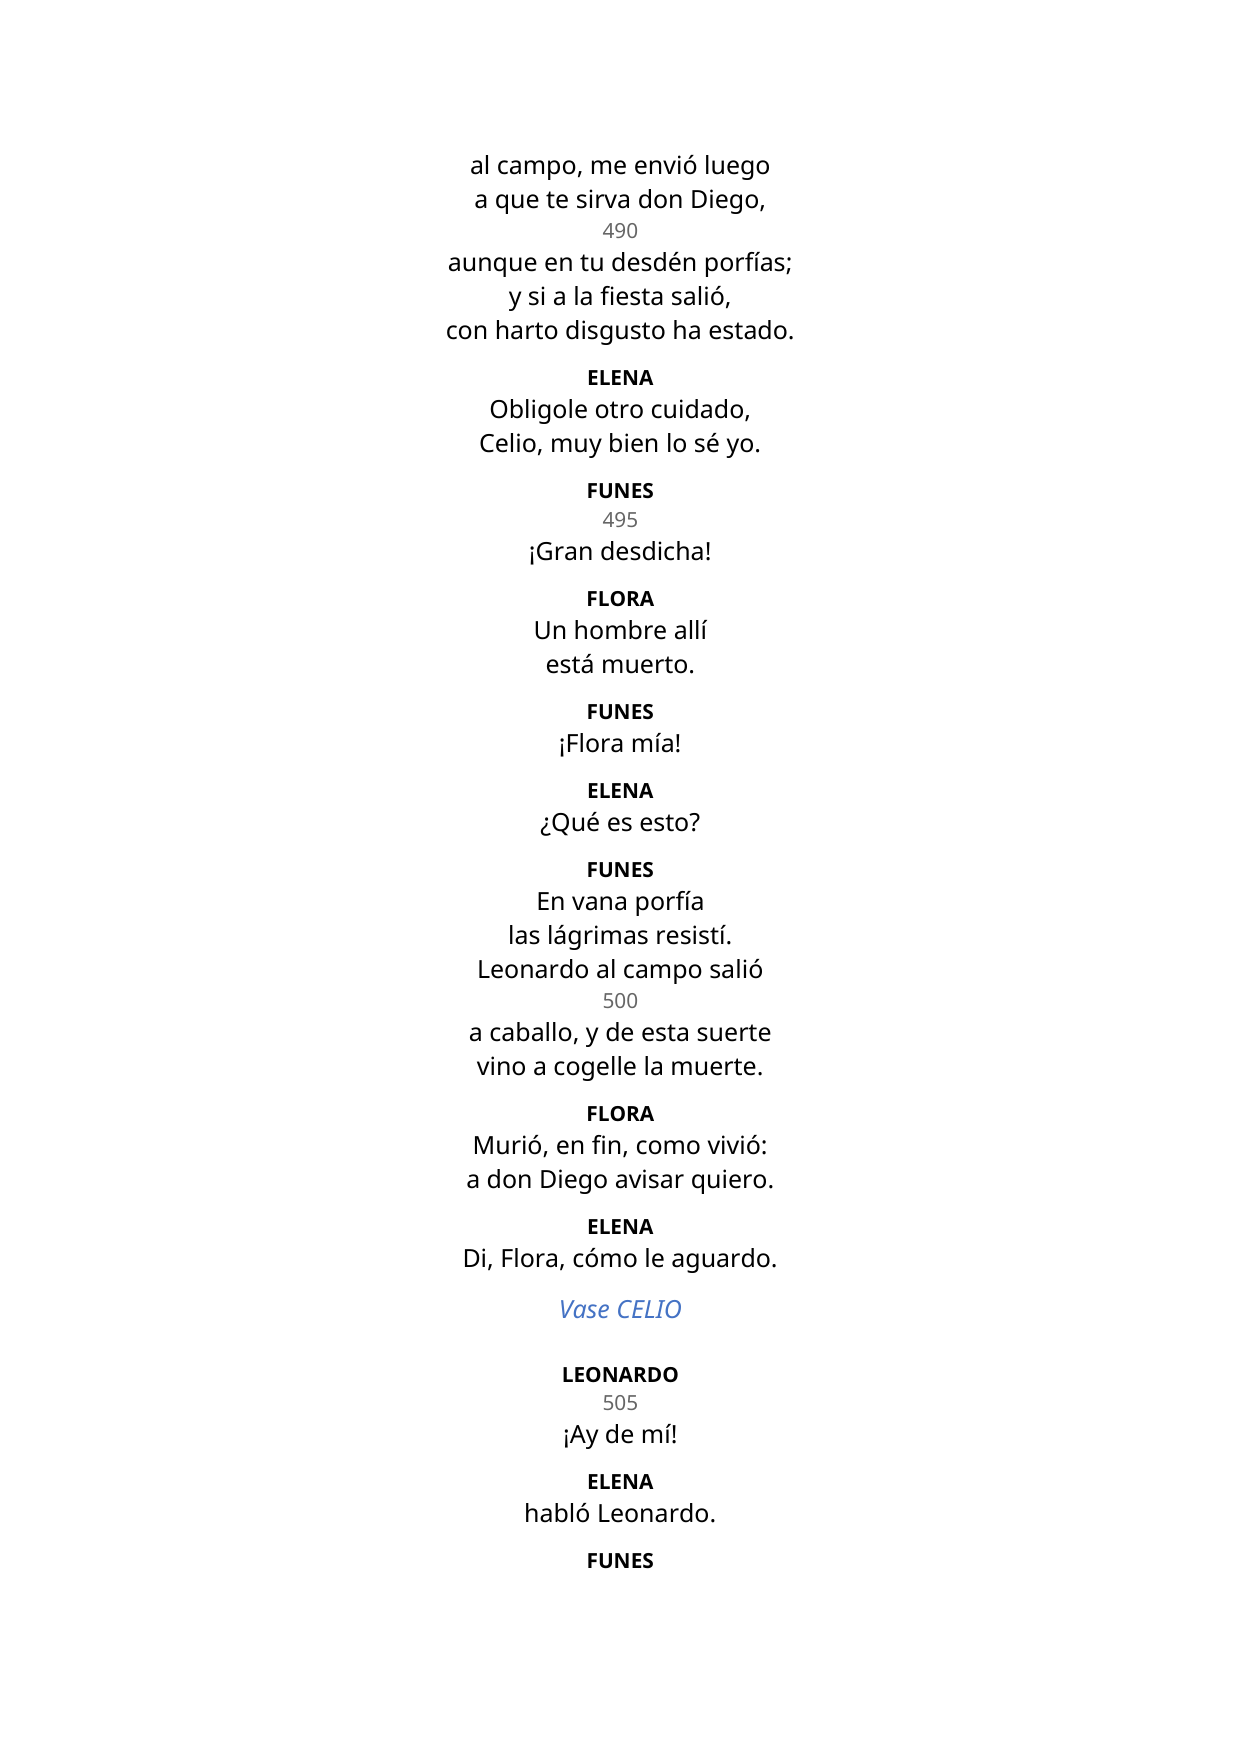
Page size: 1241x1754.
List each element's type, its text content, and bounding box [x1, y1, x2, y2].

text con harto disgusto ha estado. [177, 312, 1063, 346]
text aunque en tu desdén porfías; [177, 244, 1063, 278]
text está muerto. [177, 646, 1063, 680]
text al campo, me envió luego [177, 148, 1063, 182]
text ¿Qué es esto? [177, 805, 1063, 839]
text LEONARDO [177, 1360, 1063, 1388]
text Di, Flora, cómo le aguardo. [177, 1241, 1063, 1275]
text 490 [177, 216, 1063, 244]
text Leonardo al campo salió [177, 952, 1063, 986]
text ELENA [177, 776, 1063, 805]
text Un hombre allí [177, 612, 1063, 646]
text ¡Gran desdicha! [177, 533, 1063, 567]
text Murió, en fin, como vivió: [177, 1128, 1063, 1162]
text a don Diego avisar quiero. [177, 1162, 1063, 1196]
text y si a la fiesta salió, [177, 278, 1063, 312]
text Obligole otro cuidado, [177, 391, 1063, 426]
text habló Leonardo. [177, 1496, 1063, 1530]
text ¡Ay de mí! [177, 1417, 1063, 1451]
text 505 [177, 1388, 1063, 1417]
text 495 [177, 505, 1063, 533]
text FUNES [177, 1547, 1063, 1575]
text FLORA [177, 1099, 1063, 1128]
text FLORA [177, 584, 1063, 612]
text Celio, muy bien lo sé yo. [177, 426, 1063, 459]
text 500 [177, 986, 1063, 1014]
text a caballo, y de esta suerte [177, 1014, 1063, 1048]
text FUNES [177, 476, 1063, 505]
text vino a cogelle la muerte. [177, 1048, 1063, 1083]
text ELENA [177, 1212, 1063, 1241]
text FUNES [177, 697, 1063, 726]
text FUNES [177, 855, 1063, 884]
text ¡Flora mía! [177, 726, 1063, 759]
text En vana porfía [177, 884, 1063, 918]
text ELENA [177, 363, 1063, 391]
text ELENA [177, 1467, 1063, 1496]
text Vase CELIO [177, 1292, 1063, 1326]
text a que te sirva don Diego, [177, 182, 1063, 216]
text las lágrimas resistí. [177, 918, 1063, 952]
